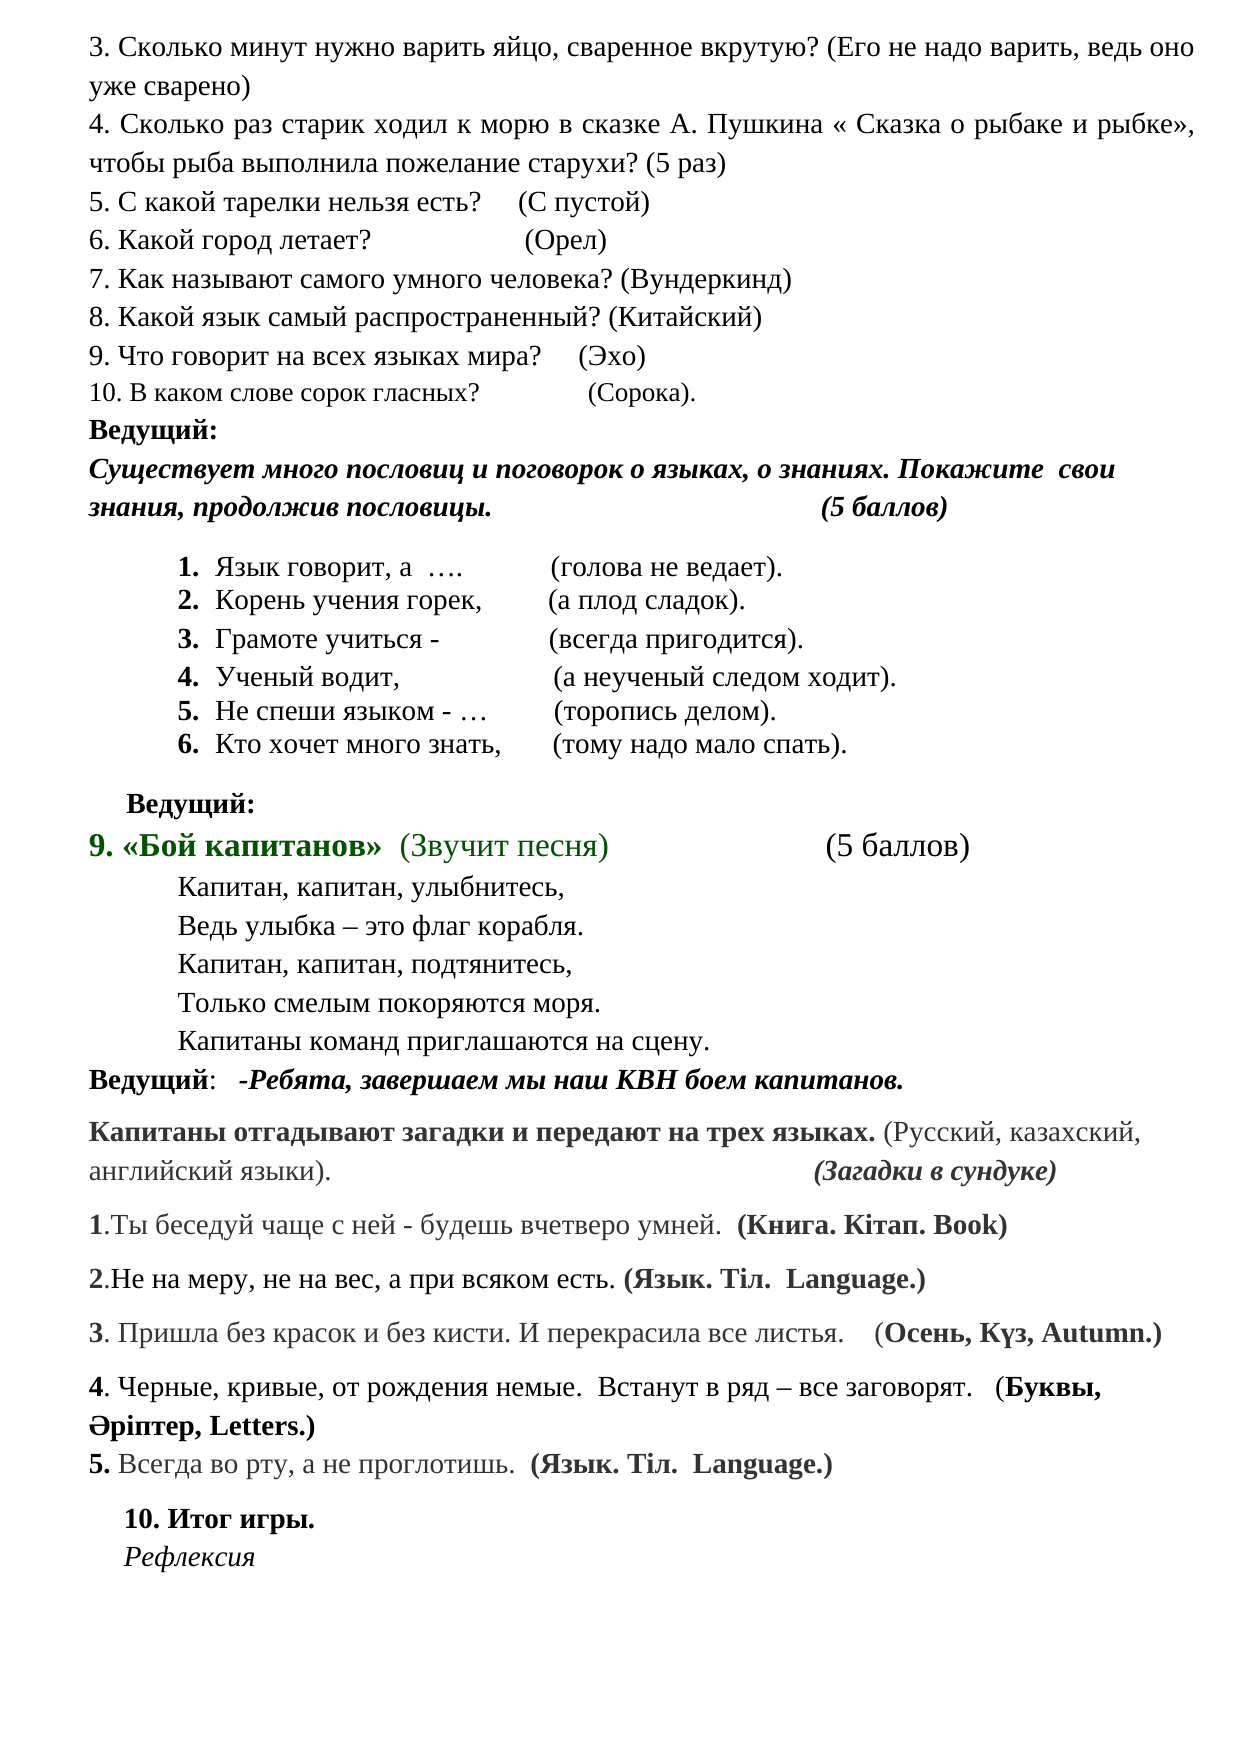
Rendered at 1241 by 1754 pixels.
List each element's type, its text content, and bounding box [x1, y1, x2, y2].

list Ученый водит, (а неученый следом ходит). [177, 659, 1196, 693]
list Не спеши языком - … (торопись делом). [177, 693, 1196, 726]
text 4. Сколько раз старик ходил к морю в сказке А. Пушкина « Сказка о рыбаке и рыбке», чтобы рыба выполнила пожелание старухи? (5 раз) [88, 107, 1196, 179]
list Язык говорит, а …. (голова не ведает). [177, 549, 1196, 582]
text Капитан, капитан, улыбнитесь, [177, 869, 1152, 903]
text 5. Всегда во рту, а не проглотишь. (Язык. Тіл. Language.) [88, 1447, 1196, 1480]
text 1.Ты беседуй чаще с ней - будешь вчетверо умней. (Книга. Кітап. Book) [88, 1207, 1196, 1241]
text 6. Какой город летает? (Орел) [88, 222, 1196, 256]
text Только смелым покоряются моря. [177, 985, 1152, 1018]
text 3. Пришла без красок и без кисти. И перекрасила все листья. (Осень, Күз, Autumn.) [88, 1315, 1196, 1349]
text 8. Какой язык самый распространенный? (Китайский) [88, 299, 1196, 333]
text 9. «Бой капитанов» (Звучит песня) (5 баллов) [88, 825, 1196, 863]
text Капитаны отгадывают загадки и передают на трех языках. (Русский, казахский, английский языки). (Загадки в сундуке) [88, 1114, 1196, 1186]
list Грамоте учиться - (всегда пригодится). [177, 621, 1196, 654]
text Капитан, капитан, подтянитесь, [177, 946, 1152, 980]
list Кто хочет много знать, (тому надо мало спать). [177, 726, 1196, 760]
text Ведущий: -Ребята, завершаем мы наш КВН боем капитанов. [88, 1062, 1196, 1095]
text 9. Что говорит на всех языках мира? (Эхо) [88, 338, 1196, 371]
text Капитаны команд приглашаются на сцену. [177, 1023, 1152, 1057]
list Корень учения горек, (а плод сладок). [177, 582, 1196, 616]
text Ведущий: Существует много пословиц и поговорок о языках, о знаниях. Покажите свои знания, продолжив пословицы. (5 баллов) [88, 412, 1196, 523]
text 10. В каком слове сорок гласных? (Сорока). [88, 376, 1196, 408]
text Ведущий: [126, 786, 1196, 819]
text 5. С какой тарелки нельзя есть? (С пустой) [88, 184, 1196, 217]
text 10. Итог игры. [88, 1501, 1196, 1534]
text 2.Не на меру, не на вес, а при всяком есть. (Язык. Тіл. Language.) [88, 1261, 1196, 1295]
text 7. Как называют самого умного человека? (Вундеркинд) [88, 261, 1196, 294]
text 3. Сколько минут нужно варить яйцо, сваренное вкрутую? (Его не надо варить, ведь оно уже сварено) [88, 29, 1196, 102]
text Ведь улыбка – это флаг корабля. [177, 908, 1152, 941]
text 4. Черные, кривые, от рождения немые. Встанут в ряд – все заговорят. (Буквы, Әріптер, Letters.) [88, 1369, 1196, 1442]
text Рефлексия [88, 1539, 1196, 1573]
